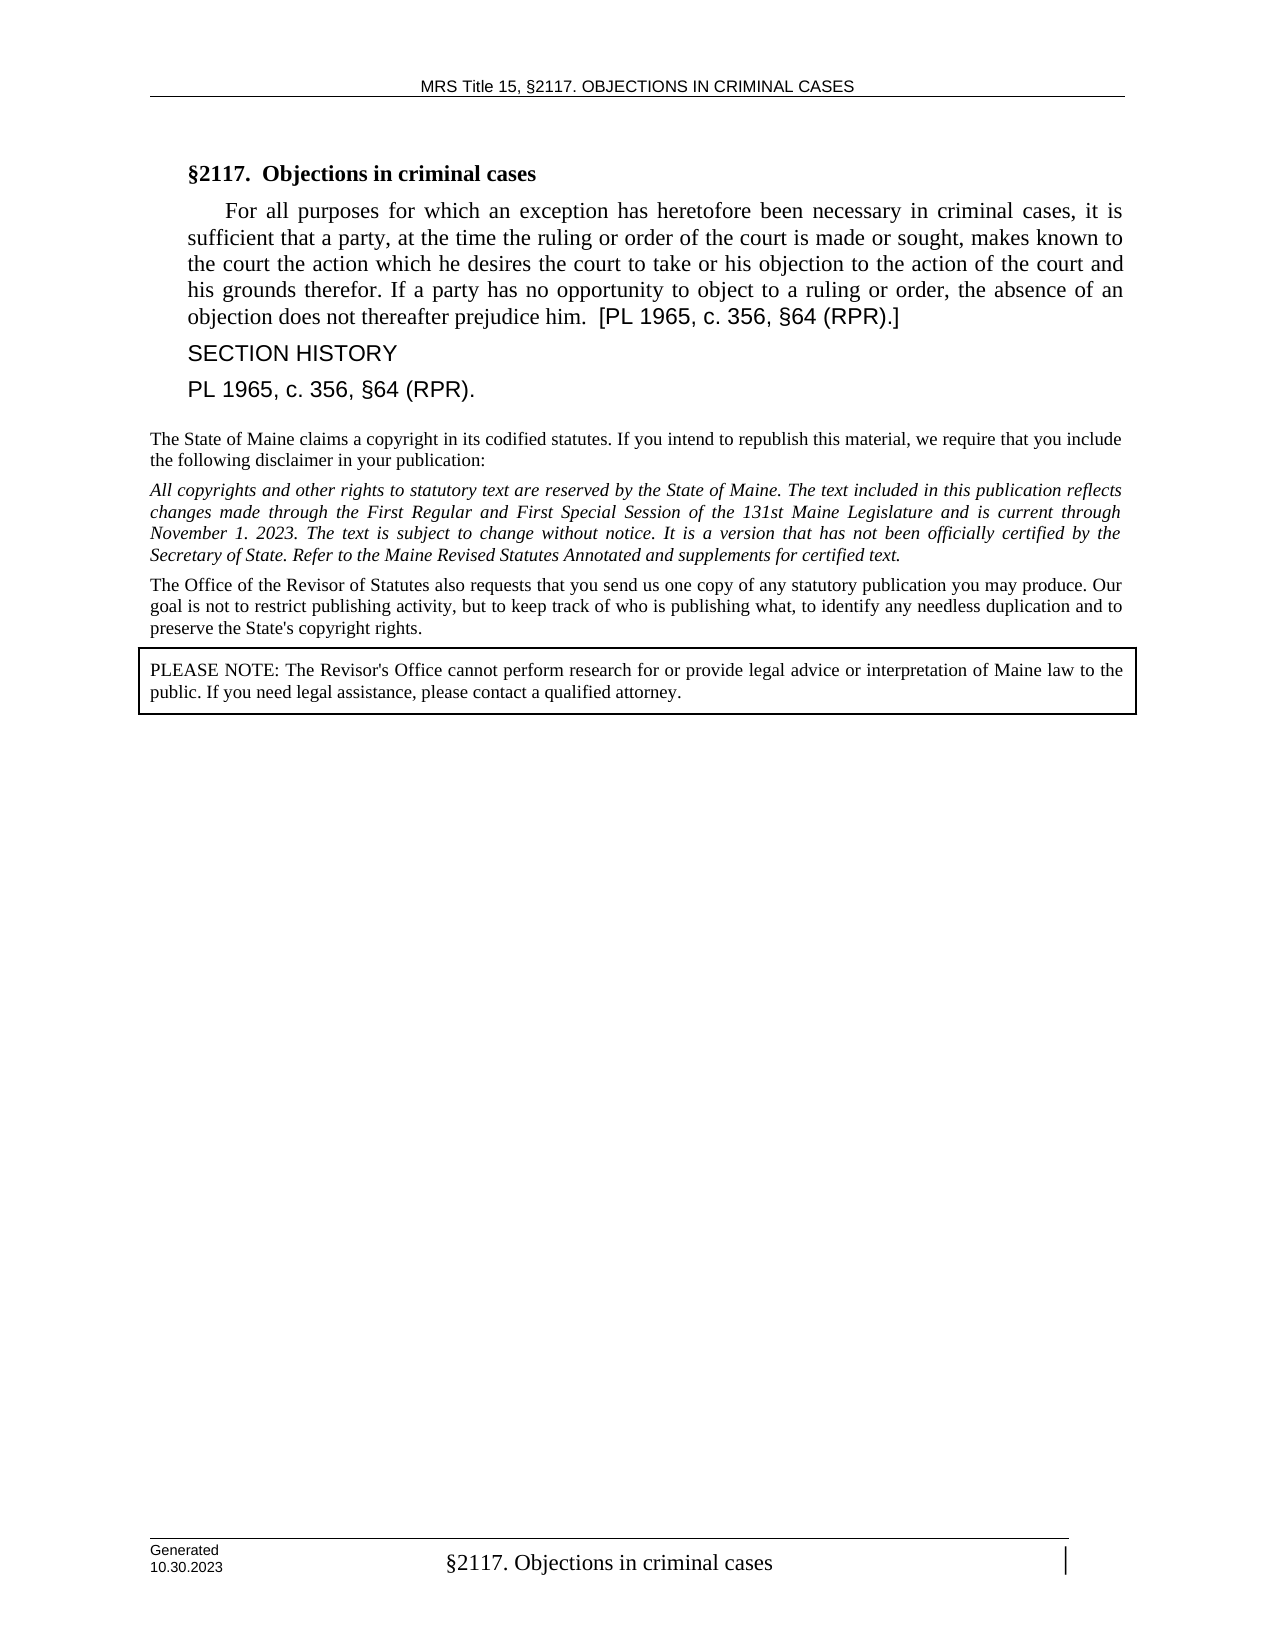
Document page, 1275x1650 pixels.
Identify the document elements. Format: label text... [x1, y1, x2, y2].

text PLEASE NOTE: The Revisor's Office cannot perform research for or provide legal advice or interpretation of Maine law to the public. If you need legal assistance, please contact a qualified attorney. [140, 649, 1135, 713]
text SECTION HISTORY [187, 339, 1125, 366]
text All copyrights and other rights to statutory text are reserved by the State of Maine. The text included in this publication reflects changes made through the First Regular and First Special Session of the 131st Maine Legislature and is current through November 1. 2023 . The text is subject to change without notice. It is a version that has not been officially certified by the Secretary of State. Refer to the Maine Revised Statutes Annotated and supplements for certified text. [150, 479, 1125, 565]
text The Office of the Revisor of Statutes also requests that you send us one copy of any statutory publication you may produce. Our goal is not to restrict publishing activity, but to keep track of who is publishing what, to identify any needless duplication and to preserve the State's copyright rights. [150, 574, 1125, 638]
text For all purposes for which an exception has heretofore been necessary in criminal cases, it is sufficient that a party, at the time the ruling or order of the court is made or sought, makes known to the court the action which he desires the court to take or his objection to the action of the court and his grounds therefor. If a party has no opportunity to object to a ruling or order, the absence of an objection does not thereafter prejudice him. [PL 1965, c. 356, §64 (RPR).] [187, 197, 1125, 329]
text §2117. Objections in criminal cases [187, 160, 1125, 187]
text PL 1965, c. 356, §64 (RPR). [187, 376, 1125, 403]
text The State of Maine claims a copyright in its codified statutes. If you intend to republish this material, we require that you include the following disclaimer in your publication: [150, 428, 1125, 471]
